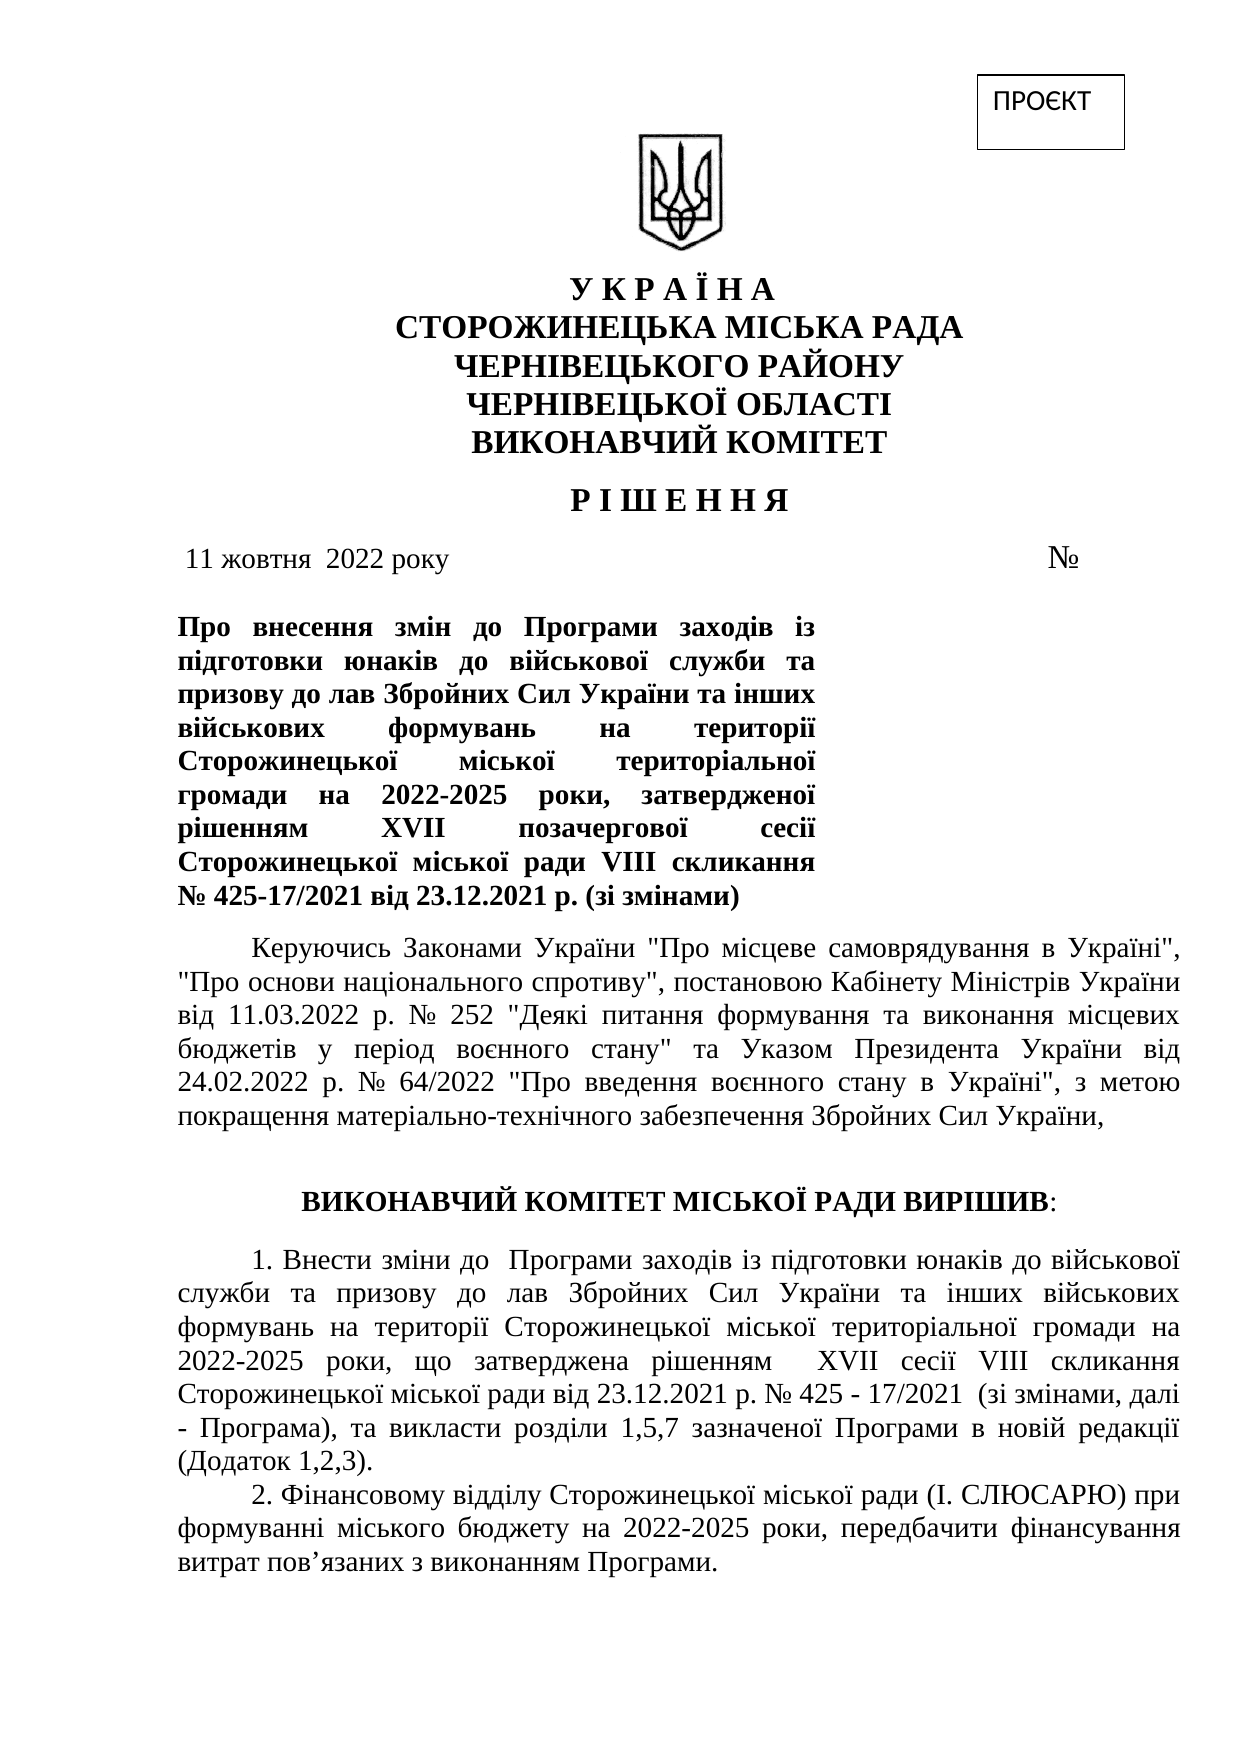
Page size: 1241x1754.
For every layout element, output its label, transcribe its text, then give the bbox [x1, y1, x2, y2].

text ЧЕРНІВЕЦЬКОГО РАЙОНУ [177, 346, 1181, 384]
table_header Про внесення змін до Програми заходів із підготовки юнаків до військової служби та призову до лав Збройних Сил України та інших військових формувань на території Сторожинецької міської територіальної громади на 2022-2025 роки, затвердженої рішенням ХVІІ позачергової сесії Сторожинецької міської ради VIII скликання № 425-17/2021 від 23.12.2021 р. (зі змінами) [166, 609, 827, 911]
text ЧЕРНІВЕЦЬКОЇ ОБЛАСТІ [177, 384, 1181, 422]
text У К Р А Ї Н А [177, 269, 1181, 307]
text Керуючись Законами України "Про місцеве самоврядування в Україні", "Про основи національного спротиву", постановою Кабінету Міністрів України від 11.03.2022 р. № 252 "Деякі питання формування та виконання місцевих бюджетів у період воєнного стану" та Указом Президента України від 24.02.2022 р. № 64/2022 "Про введення воєнного стану в Україні", з метою покращення матеріально-технічного забезпечення Збройних Сил України, [177, 930, 1181, 1132]
text СТОРОЖИНЕЦЬКА МІСЬКА РАДА [177, 307, 1181, 346]
text Р І Ш Е Н Н Я [177, 480, 1181, 518]
picture [616, 118, 743, 270]
text 2. Фінансовому відділу Сторожинецької міської ради (І. СЛЮСАРЮ) при формуванні міського бюджету на 2022-2025 роки, передбачити фінансування витрат пов’язаних з виконанням Програми. [177, 1477, 1181, 1577]
text 1. Внести зміни до Програми заходів із підготовки юнаків до військової служби та призову до лав Збройних Сил України та інших військових формувань на території Сторожинецької міської територіальної громади на 2022-2025 роки, що затверджена рішенням ХVІІ сесії VІІІ скликання Сторожинецької міської ради від 23.12.2021 р. № 425 - 17/2021 (зі змінами, далі - Програма), та викласти розділи 1,5,7 зазначеної Програми в новій редакції (Додаток 1,2,3). [177, 1242, 1181, 1477]
text 11 жовтня 2022 року № [177, 537, 1181, 576]
text ВИКОНАВЧИЙ КОМІТЕТ МІСЬКОЇ РАДИ ВИРІШИВ: [177, 1184, 1181, 1218]
text ВИКОНАВЧИЙ КОМІТЕТ [177, 422, 1181, 461]
